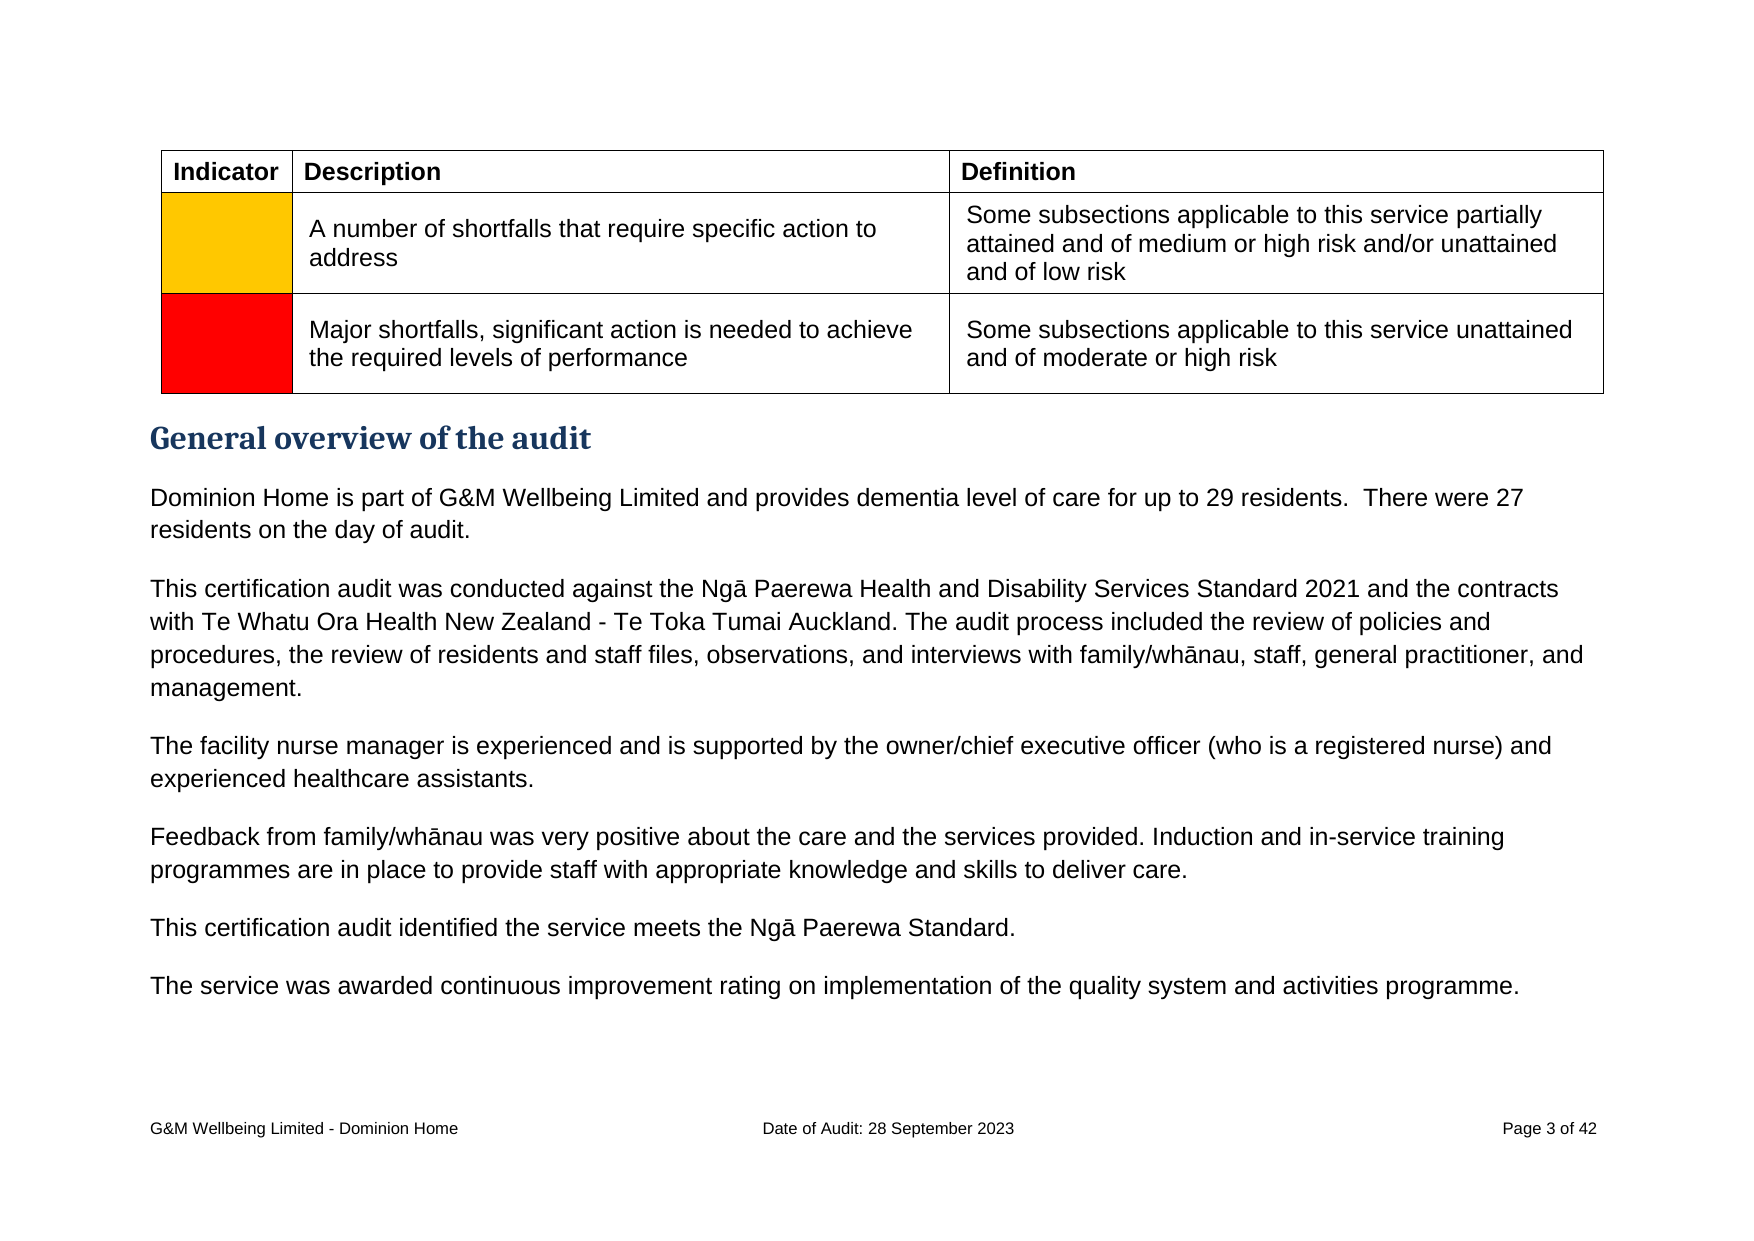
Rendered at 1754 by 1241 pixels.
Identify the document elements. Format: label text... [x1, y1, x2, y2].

table_header Indicator [162, 151, 292, 192]
text Dominion Home is part of G&M Wellbeing Limited and provides dementia level of care for up to 29 residents. There were 27 residents on the day of audit. [150, 482, 1604, 544]
text The service was awarded continuous improvement rating on implementation of the quality system and activities programme. [150, 971, 1604, 999]
table_header Definition [950, 151, 1603, 192]
table_cell Major shortfalls, significant action is needed to achieve the required levels of performance [293, 294, 949, 393]
text The facility nurse manager is experienced and is supported by the owner/chief executive officer (who is a registered nurse) and experienced healthcare assistants. [150, 731, 1604, 792]
table_header Description [293, 151, 949, 192]
table_cell Some subsections applicable to this service unattained and of moderate or high risk [950, 294, 1603, 393]
table_cell A number of shortfalls that require specific action to address [293, 193, 949, 293]
table_cell [162, 294, 292, 393]
text This certification audit was conducted against the Ngā Paerewa Health and Disability Services Standard 2021 and the contracts with Te Whatu Ora Health New Zealand - Te Toka Tumai Auckland. The audit process included the review of policies and procedures, the review of residents and staff files, observations, and interviews with family/whānau, staff, general practitioner, and management. [150, 573, 1604, 701]
subtitle General overview of the audit [150, 419, 1604, 457]
text This certification audit identified the service meets the Ngā Paerewa Standard. [150, 913, 1604, 941]
table_cell Some subsections applicable to this service partially attained and of medium or high risk and/or unattained and of low risk [950, 193, 1603, 293]
table_cell [162, 193, 292, 293]
text Feedback from family/whānau was very positive about the care and the services provided. Induction and in-service training programmes are in place to provide staff with appropriate knowledge and skills to deliver care. [150, 822, 1604, 883]
